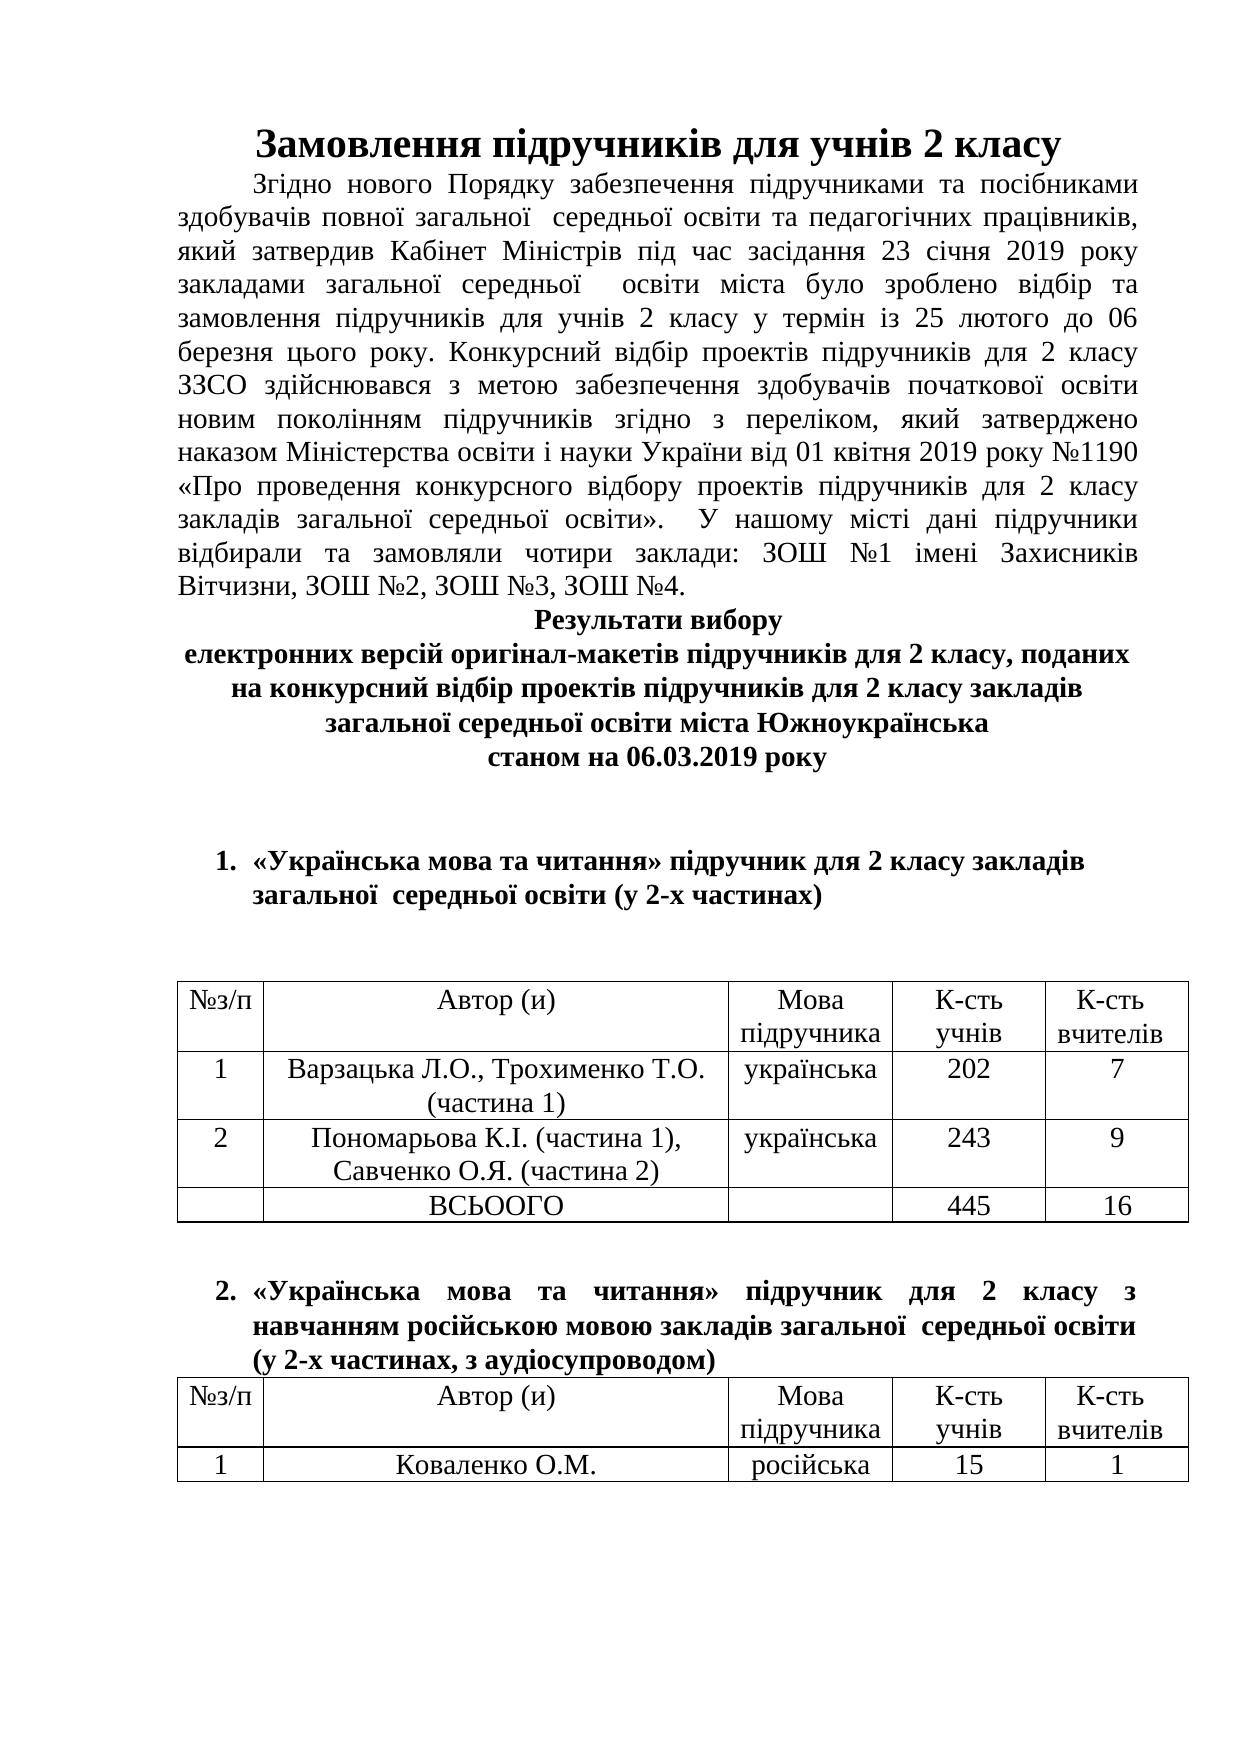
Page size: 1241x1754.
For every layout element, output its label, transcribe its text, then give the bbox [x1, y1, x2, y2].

text Згідно нового Порядку забезпечення підручниками та посібниками здобувачів повної загальної середньої освіти та педагогічних працівників, який затвердив Кабінет Міністрів під час засідання 23 січня 2019 року закладами загальної середньої освіти міста було зроблено відбір та замовлення підручників для учнів 2 класу у термін із 25 лютого до 06 березня цього року. Конкурсний відбір проектів підручників для 2 класу ЗЗСО здійснювався з метою забезпечення здобувачів початкової освіти новим поколінням підручників згідно з переліком, який затверджено наказом Міністерства освіти і науки України від 01 квітня 2019 року №1190 «Про проведення конкурсного відбору проектів підручників для 2 класу закладів загальної середньої освіти». У нашому місті дані підручники відбирали та замовляли чотири заклади: ЗОШ №1 імені Захисників Вітчизни, ЗОШ №2, ЗОШ №3, ЗОШ №4. [177, 166, 1139, 602]
table_cell ВСЬООГО [264, 1188, 728, 1221]
table_header Автор (и) [264, 1378, 728, 1446]
table_cell 15 [893, 1448, 1045, 1481]
table_cell 9 [1046, 1120, 1188, 1187]
table_cell Варзацька Л.О., Трохименко Т.О. (частина 1) [264, 1052, 728, 1119]
table_header Мова підручника [729, 1378, 892, 1446]
table_cell 243 [893, 1120, 1045, 1187]
list «Українська мова та читання» підручник для 2 класу з навчанням російською мовою закладів загальної середньої освіти (у 2-х частинах, з аудіосупроводом) [215, 1273, 1137, 1376]
table_header №з/п [178, 982, 263, 1051]
table_cell українська [729, 1052, 892, 1119]
table_header К-сть вчителів [1046, 982, 1188, 1051]
table_header Мова підручника [729, 982, 892, 1051]
table_header К-сть вчителів [1046, 1378, 1188, 1446]
text Замовлення підручників для учнів 2 класу [177, 118, 1139, 166]
table_cell 1 [178, 1052, 263, 1119]
table_cell 202 [893, 1052, 1045, 1119]
list «Українська мова та читання» підручник для 2 класу закладів загальної середньої освіти (у 2-х частинах) [215, 843, 1137, 911]
table_cell 445 [893, 1188, 1045, 1221]
table_header К-сть учнів [893, 1378, 1045, 1446]
table_cell українська [729, 1120, 892, 1187]
text станом на 06.03.2019 року [177, 739, 1137, 773]
table_header К-сть учнів [893, 982, 1045, 1051]
table_cell 16 [1046, 1188, 1188, 1221]
table_cell Пономарьова К.І. (частина 1), Савченко О.Я. (частина 2) [264, 1120, 728, 1187]
table_header Автор (и) [264, 982, 728, 1051]
table_cell російська [729, 1448, 892, 1481]
text електронних версій оригінал-макетів підручників для 2 класу, поданих на конкурсний відбір проектів підручників для 2 класу закладів загальної середньої освіти міста Южноукраїнська [177, 636, 1137, 738]
table_cell 7 [1046, 1052, 1188, 1119]
table_cell 1 [178, 1448, 263, 1481]
table_header №з/п [178, 1378, 263, 1446]
table_cell [729, 1188, 892, 1221]
table_cell 2 [178, 1120, 263, 1187]
text Результати вибору [177, 602, 1139, 636]
table_cell Коваленко О.М. [264, 1448, 728, 1481]
table_cell 1 [1046, 1448, 1188, 1481]
table_cell [178, 1188, 263, 1221]
